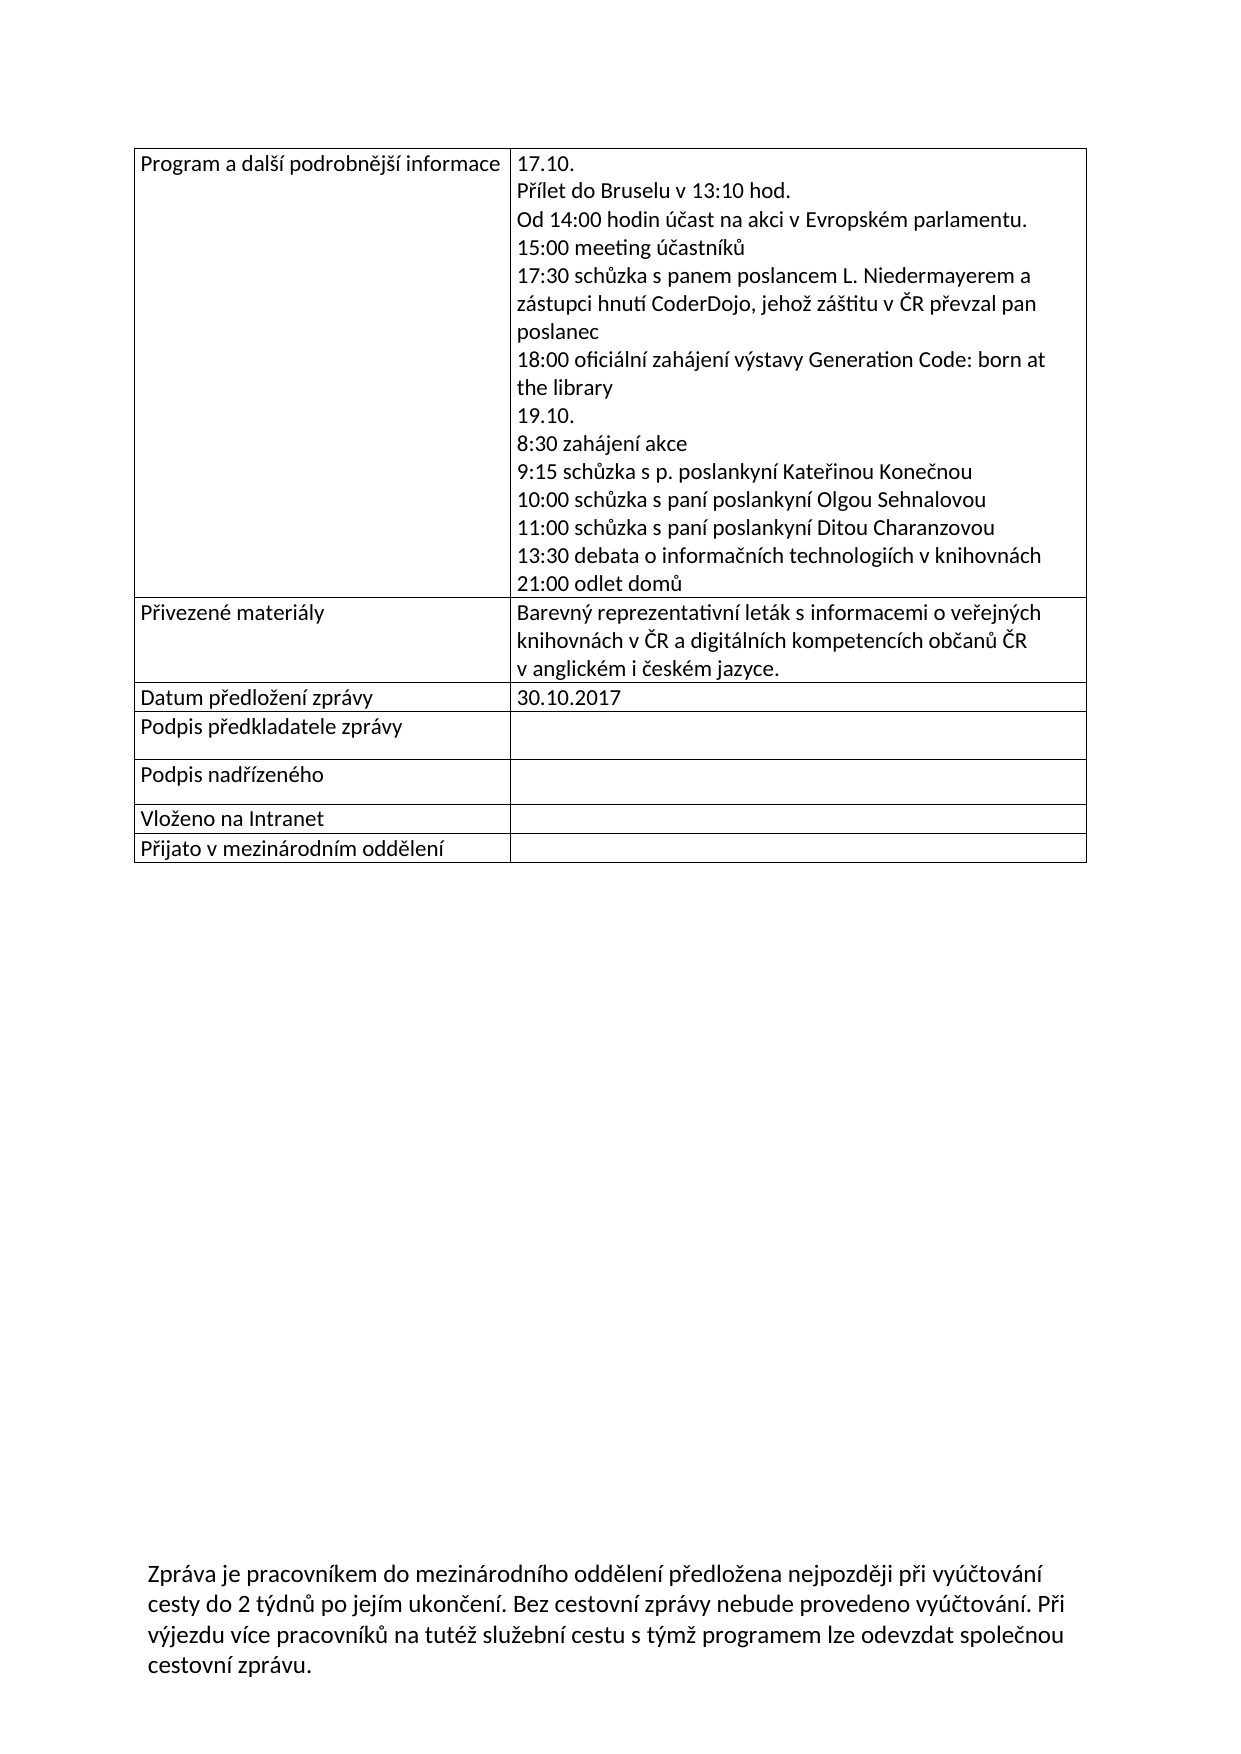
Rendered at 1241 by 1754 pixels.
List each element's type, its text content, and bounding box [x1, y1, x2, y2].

table_cell Barevný reprezentativní leták s informacemi o veřejných knihovnách v ČR a digitálních kompetencích občanů ČR v anglickém i českém jazyce. [511, 598, 1086, 682]
table_cell Přivezené materiály [135, 598, 510, 682]
table_cell Vloženo na Intranet [135, 805, 510, 833]
table_cell 30.10.2017 [511, 683, 1086, 711]
table_cell [511, 834, 1086, 862]
table_cell Program a další podrobnější informace [135, 149, 510, 597]
table_cell [511, 805, 1086, 833]
table_cell [511, 760, 1086, 803]
table_cell Podpis předkladatele zprávy [135, 712, 510, 759]
table_cell [511, 712, 1086, 759]
table_cell 17.10. Přílet do Bruselu v 13:10 hod. Od 14:00 hodin účast na akci v Evropském parlamentu. 15:00 meeting účastníků 17:30 schůzka s panem poslancem L. Niedermayerem a zástupci hnutí CoderDojo, jehož záštitu v ČR převzal pan poslanec 18:00 oficiální zahájení výstavy Generation Code: born at the library 19.10. 8:30 zahájení akce 9:15 schůzka s p. poslankyní Kateřinou Konečnou 10:00 schůzka s paní poslankyní Olgou Sehnalovou 11:00 schůzka s paní poslankyní Ditou Charanzovou 13:30 debata o informačních technologiích v knihovnách 21:00 odlet domů [511, 149, 1086, 597]
table_cell Datum předložení zprávy [135, 683, 510, 711]
table_cell Podpis nadřízeného [135, 760, 510, 803]
table_cell Přijato v mezinárodním oddělení [135, 834, 510, 862]
